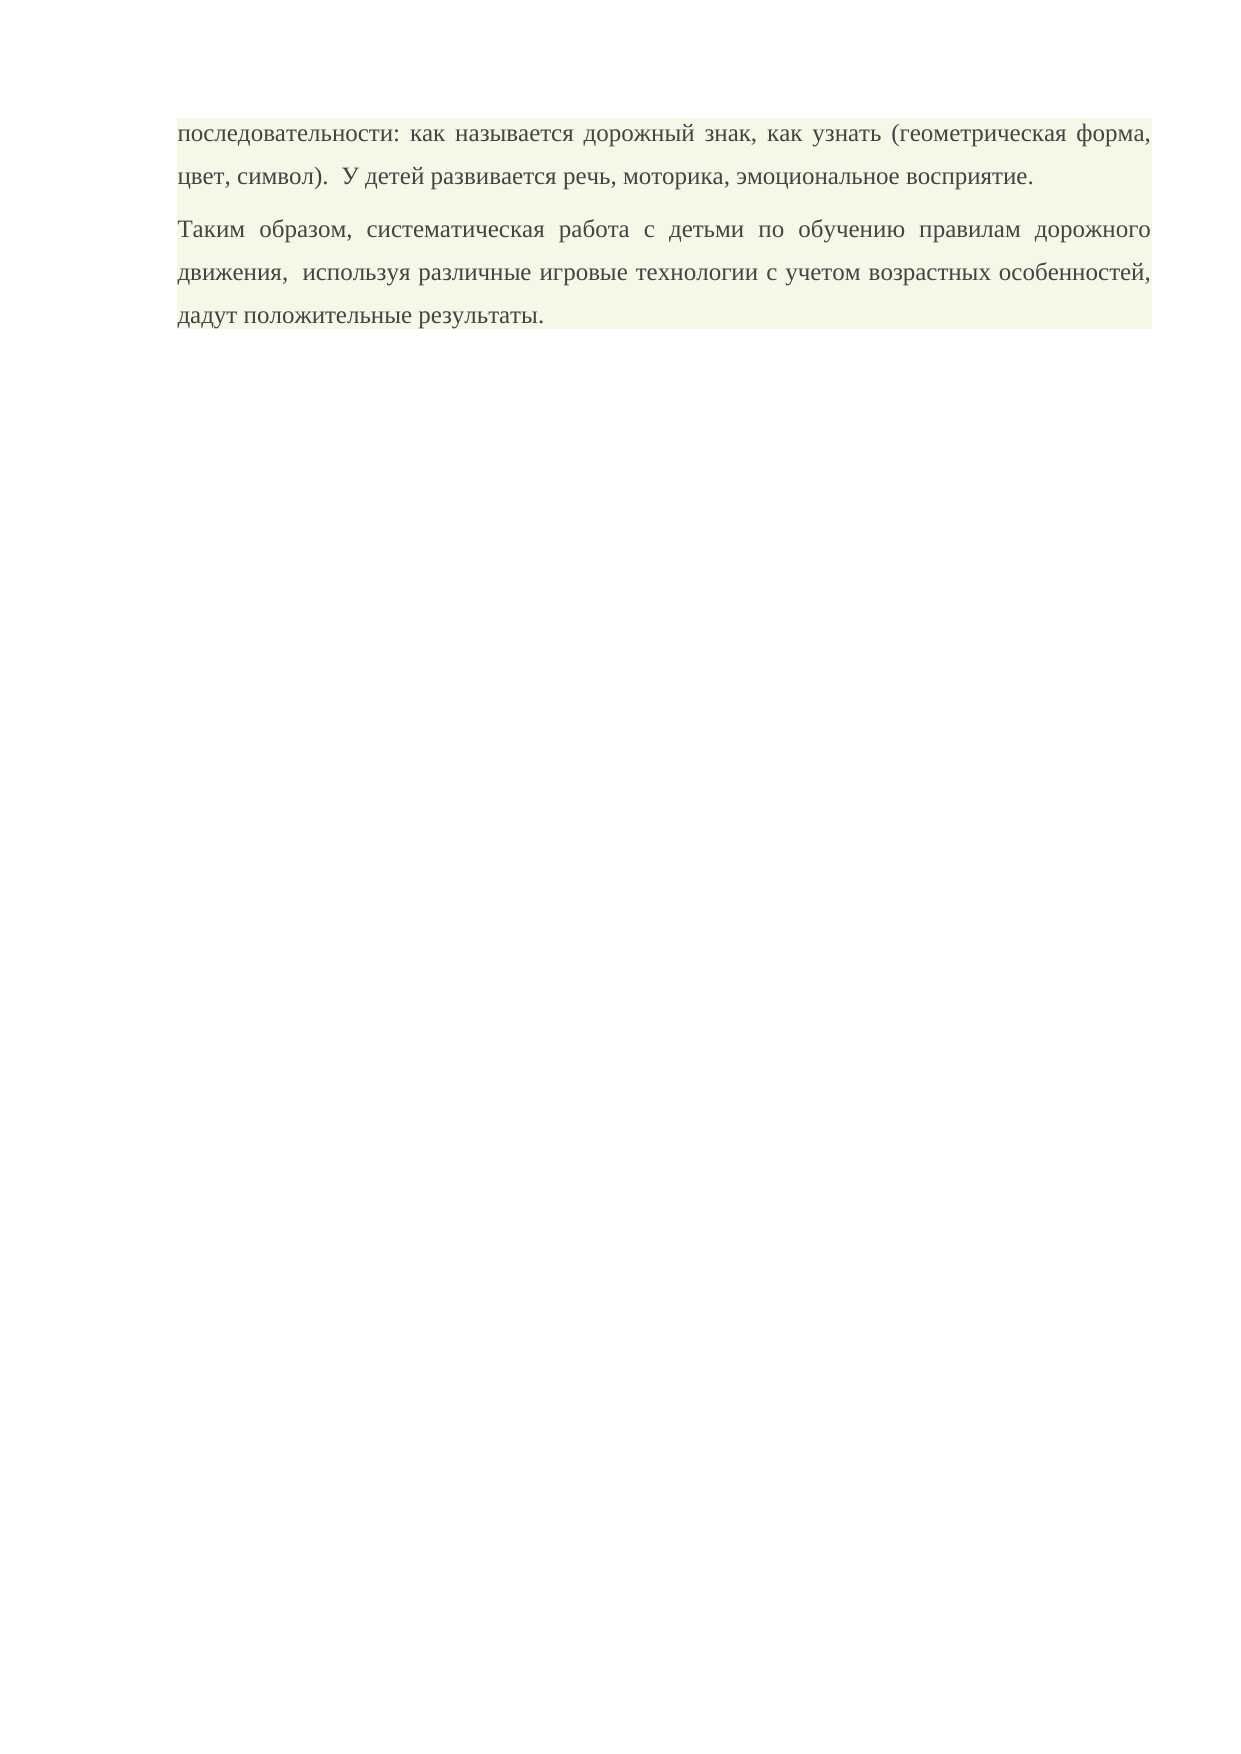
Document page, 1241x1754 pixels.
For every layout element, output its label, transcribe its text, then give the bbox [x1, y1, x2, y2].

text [177, 118, 1152, 190]
text Таким образом, систематическая работа с детьми по обучению правилам дорожного движения, используя различные игровые технологии с учетом возрастных особенностей, дадут положительные результаты. [177, 214, 1152, 329]
